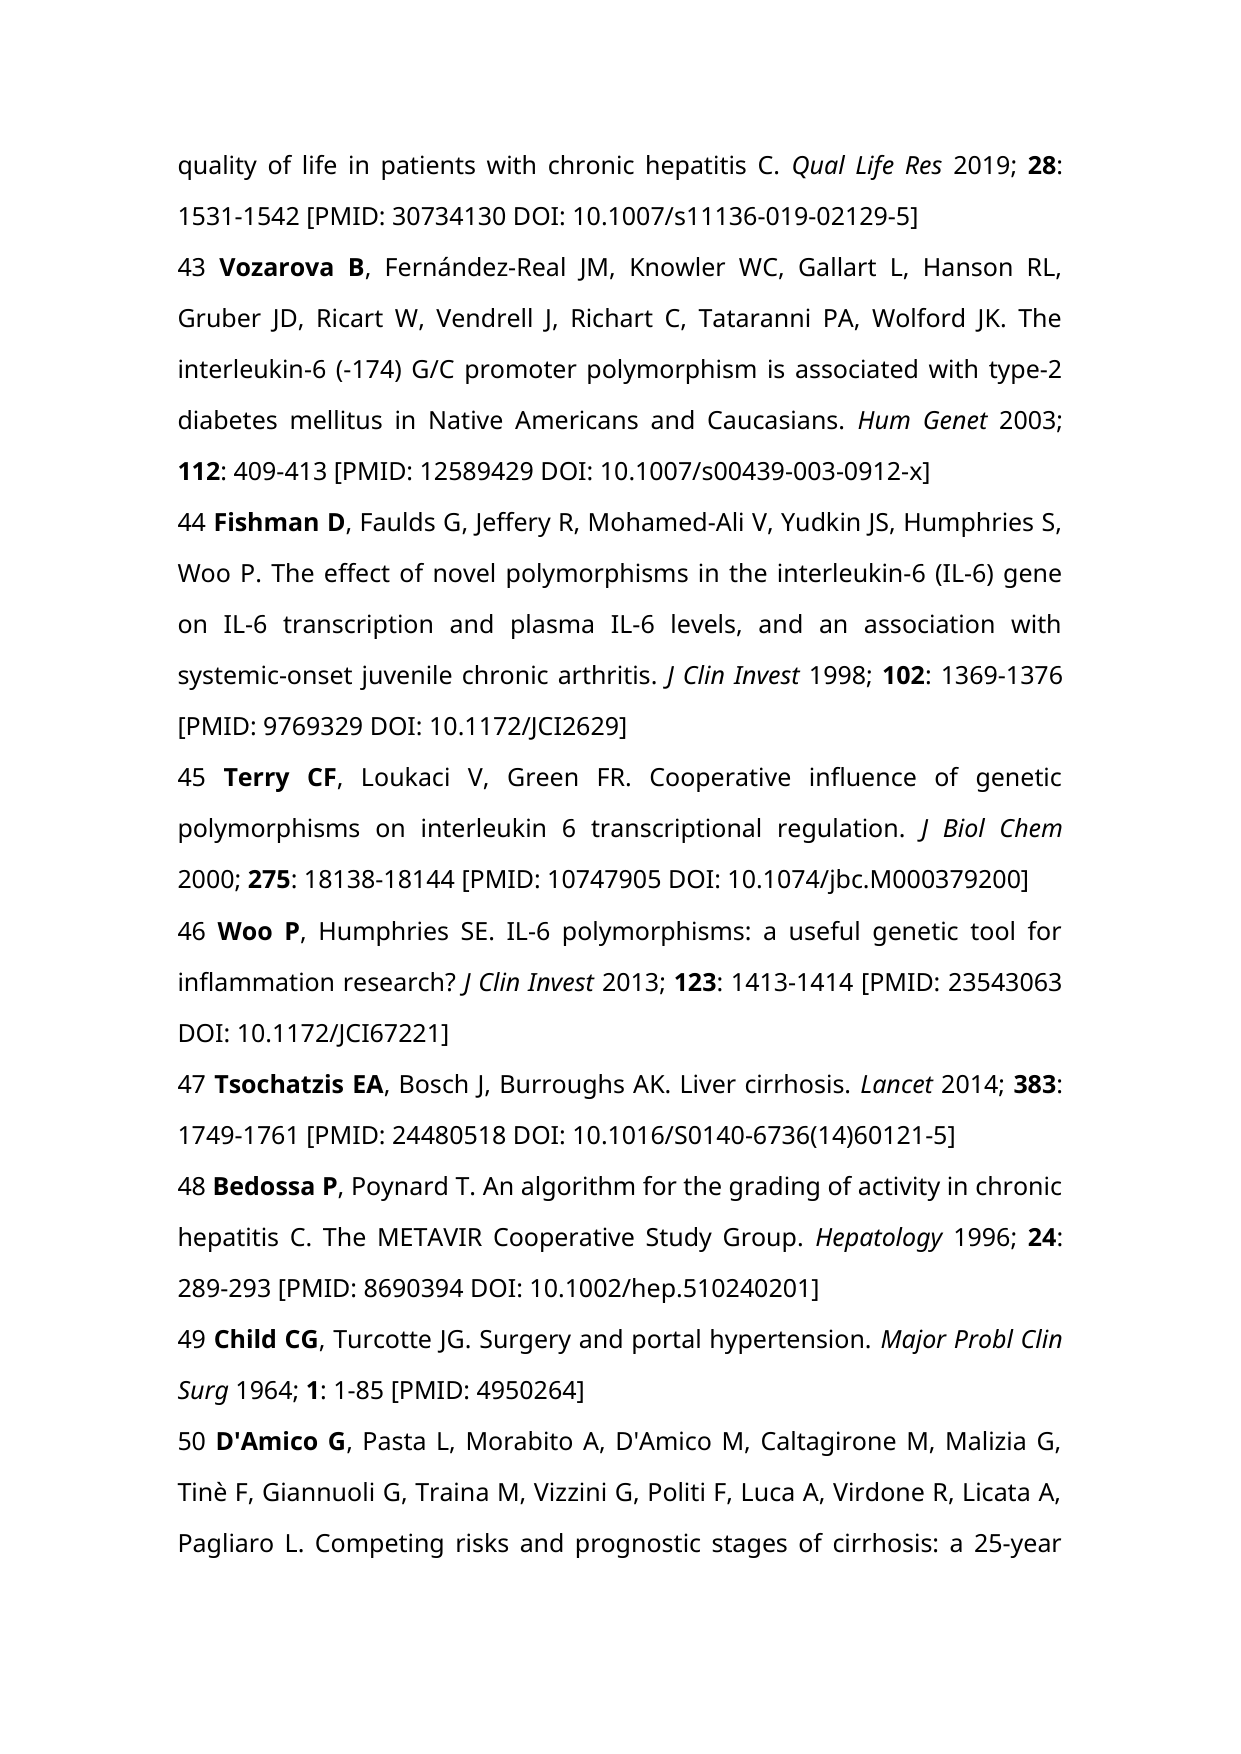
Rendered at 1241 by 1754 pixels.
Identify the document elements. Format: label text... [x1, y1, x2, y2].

text 43 Vozarova B, Fernández-Real JM, Knowler WC, Gallart L, Hanson RL, Gruber JD, Ricart W, Vendrell J, Richart C, Tataranni PA, Wolford JK. The interleukin-6 (-174) G/C promoter polymorphism is associated with type-2 diabetes mellitus in Native Americans and Caucasians. Hum Genet 2003; 112: 409-413 [PMID: 12589429 DOI: 10.1007/s00439-003-0912-x] [177, 250, 1063, 488]
text 49 Child CG, Turcotte JG. Surgery and portal hypertension. Major Probl Clin Surg 1964; 1: 1-85 [PMID: 4950264] [177, 1322, 1063, 1407]
text 46 Woo P, Humphries SE. IL-6 polymorphisms: a useful genetic tool for inflammation research? J Clin Invest 2013; 123: 1413-1414 [PMID: 23543063 DOI: 10.1172/JCI67221] [177, 913, 1063, 1049]
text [177, 1424, 1063, 1560]
text 48 Bedossa P, Poynard T. An algorithm for the grading of activity in chronic hepatitis C. The METAVIR Cooperative Study Group. Hepatology 1996; 24: 289-293 [PMID: 8690394 DOI: 10.1002/hep.510240201] [177, 1168, 1063, 1304]
text 45 Terry CF, Loukaci V, Green FR. Cooperative influence of genetic polymorphisms on interleukin 6 transcriptional regulation. J Biol Chem 2000; 275: 18138-18144 [PMID: 10747905 DOI: 10.1074/jbc.M000379200] [177, 760, 1063, 896]
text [177, 148, 1063, 233]
text 44 Fishman D, Faulds G, Jeffery R, Mohamed-Ali V, Yudkin JS, Humphries S, Woo P. The effect of novel polymorphisms in the interleukin-6 (IL-6) gene on IL-6 transcription and plasma IL-6 levels, and an association with systemic-onset juvenile chronic arthritis. J Clin Invest 1998; 102: 1369-1376 [PMID: 9769329 DOI: 10.1172/JCI2629] [177, 505, 1063, 743]
text 47 Tsochatzis EA, Bosch J, Burroughs AK. Liver cirrhosis. Lancet 2014; 383: 1749-1761 [PMID: 24480518 DOI: 10.1016/S0140-6736(14)60121-5] [177, 1066, 1063, 1151]
